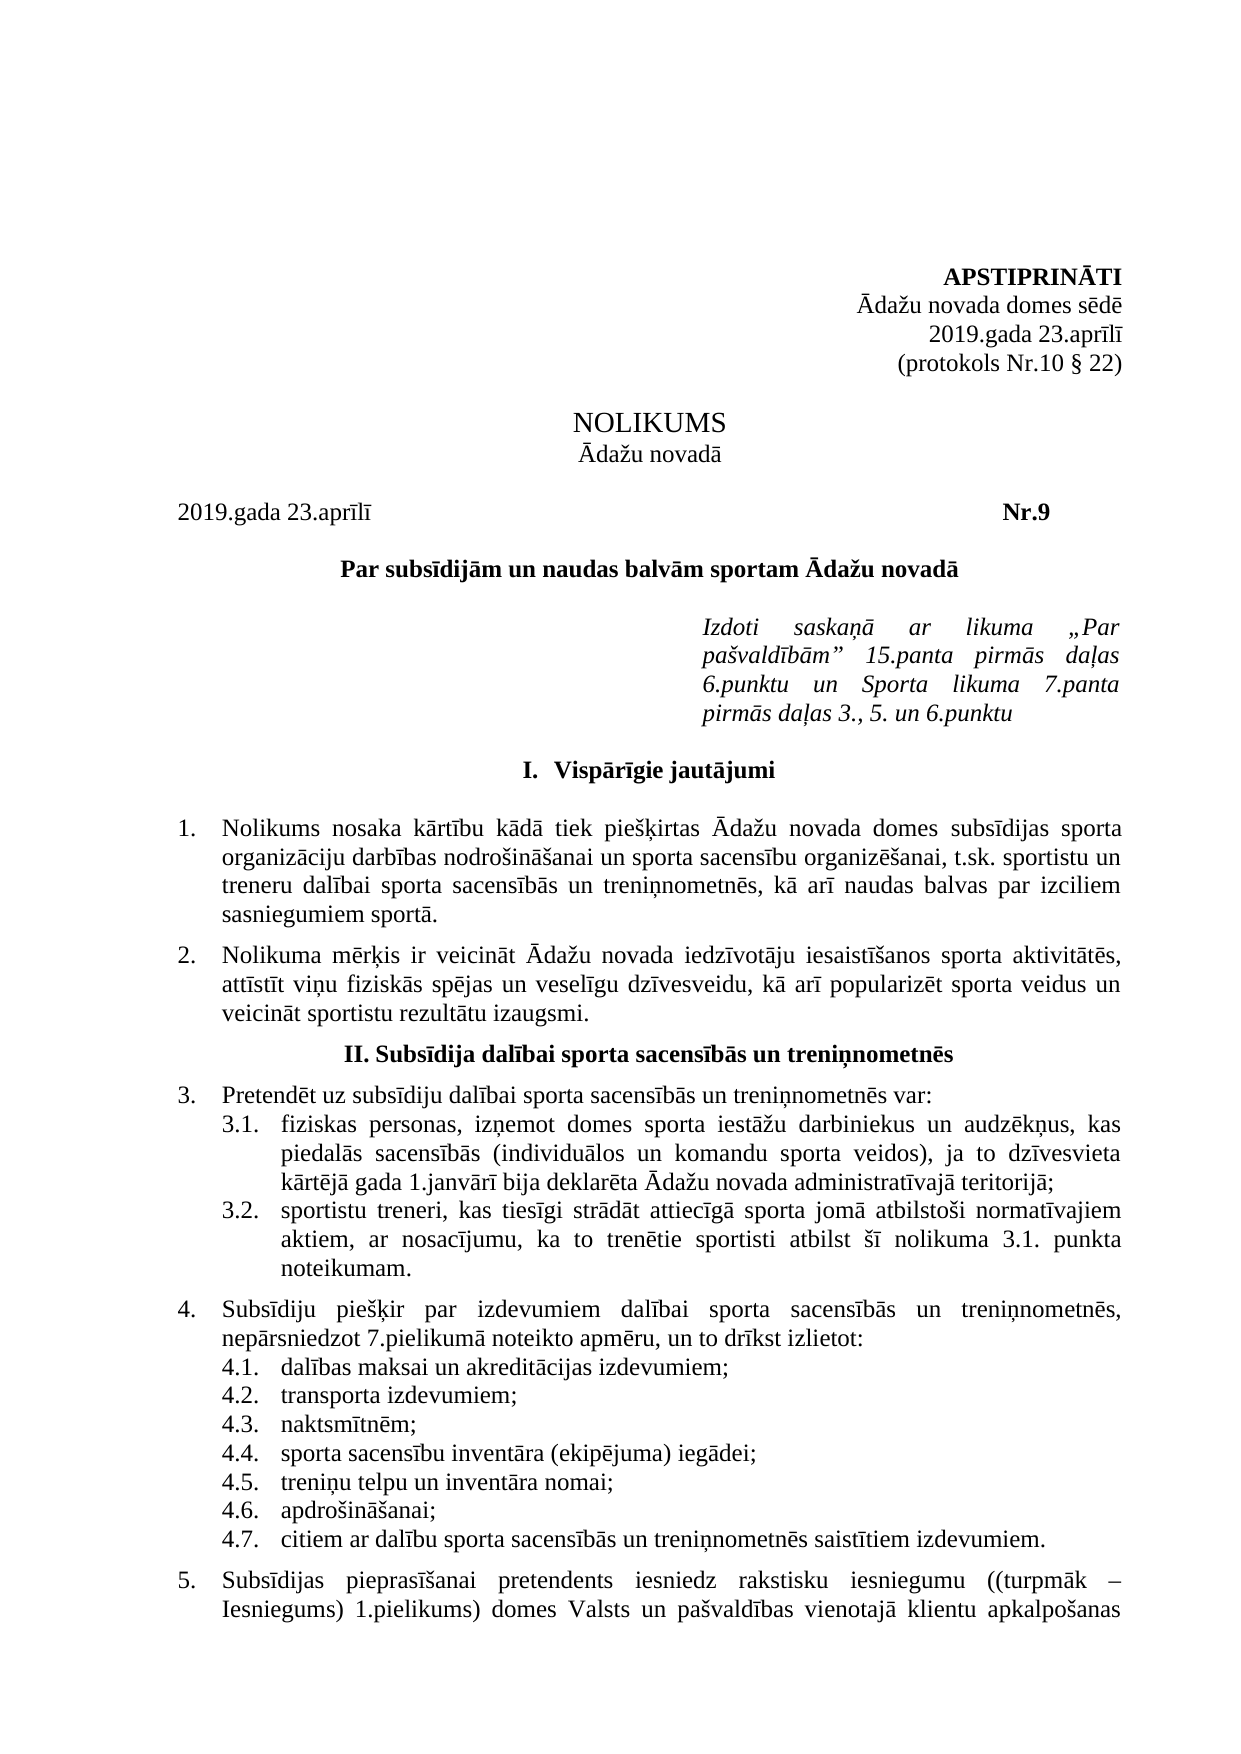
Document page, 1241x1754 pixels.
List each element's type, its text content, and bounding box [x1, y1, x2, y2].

list sportistu treneri, kas tiesīgi strādāt attiecīgā sporta jomā atbilstoši normatīvajiem aktiem, ar nosacījumu, ka to trenētie sportisti atbilst šī nolikuma 3.1. punkta noteikumam. [222, 1195, 1122, 1282]
list Nolikums nosaka kārtību kādā tiek piešķirtas Ādažu novada domes subsīdijas sporta organizāciju darbības nodrošināšanai un sporta sacensību organizēšanai, t.sk. sportistu un treneru dalībai sporta sacensībās un treniņnometnēs, kā arī naudas balvas par izciliem sasniegumiem sportā. [177, 813, 1122, 928]
text 2019.gada 23.aprīlī Nr.9 [177, 497, 1122, 525]
text Izdoti saskaņā ar likuma „Par pašvaldībām” 15.panta pirmās daļas 6.punktu un Sporta likuma 7.panta pirmās daļas 3., 5. un 6.punktu [702, 612, 1122, 727]
text Ādažu novadā [177, 439, 1122, 468]
list Subsīdiju piešķir par izdevumiem dalībai sporta sacensībās un treniņnometnēs, nepārsniedzot 7.pielikumā noteikto apmēru, un to drīkst izlietot: [177, 1294, 1122, 1352]
list Vispārīgie jautājumi [175, 755, 1122, 784]
list transporta izdevumiem; [222, 1380, 1122, 1409]
list citiem ar dalību sporta sacensībās un treniņnometnēs saistītiem izdevumiem. [222, 1524, 1122, 1553]
list sporta sacensību inventāra (ekipējuma) iegādei; [222, 1438, 1122, 1467]
list treniņu telpu un inventāra nomai; [222, 1467, 1122, 1495]
list naktsmītnēm; [222, 1409, 1122, 1438]
list Subsīdija dalībai sporta sacensībās un treniņnometnēs [175, 1039, 1122, 1068]
text 2019.gada 23.aprīlī [177, 319, 1122, 348]
text NOLIKUMS [177, 406, 1122, 439]
list Pretendēt uz subsīdiju dalībai sporta sacensībās un treniņnometnēs var: [177, 1080, 1122, 1109]
list fiziskas personas, izņemot domes sporta iestāžu darbiniekus un audzēkņus, kas piedalās sacensībās (individuālos un komandu sporta veidos), ja to dzīvesvieta kārtējā gada 1.janvārī bija deklarēta Ādažu novada administratīvajā teritorijā; [222, 1109, 1122, 1195]
list Nolikuma mērķis ir veicināt Ādažu novada iedzīvotāju iesaistīšanos sporta aktivitātēs, attīstīt viņu fiziskās spējas un veselīgu dzīvesveidu, kā arī popularizēt sporta veidus un veicināt sportistu rezultātu izaugsmi. [177, 940, 1122, 1027]
text Ādažu novada domes sēdē [177, 291, 1122, 319]
text Par subsīdijām un naudas balvām sportam Ādažu novadā [177, 554, 1122, 583]
list apdrošināšanai; [222, 1495, 1122, 1524]
text (protokols Nr.10 § 22) [177, 348, 1122, 377]
list dalības maksai un akreditācijas izdevumiem; [222, 1352, 1122, 1380]
text APSTIPRINĀTI [177, 262, 1122, 291]
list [177, 1565, 1122, 1623]
